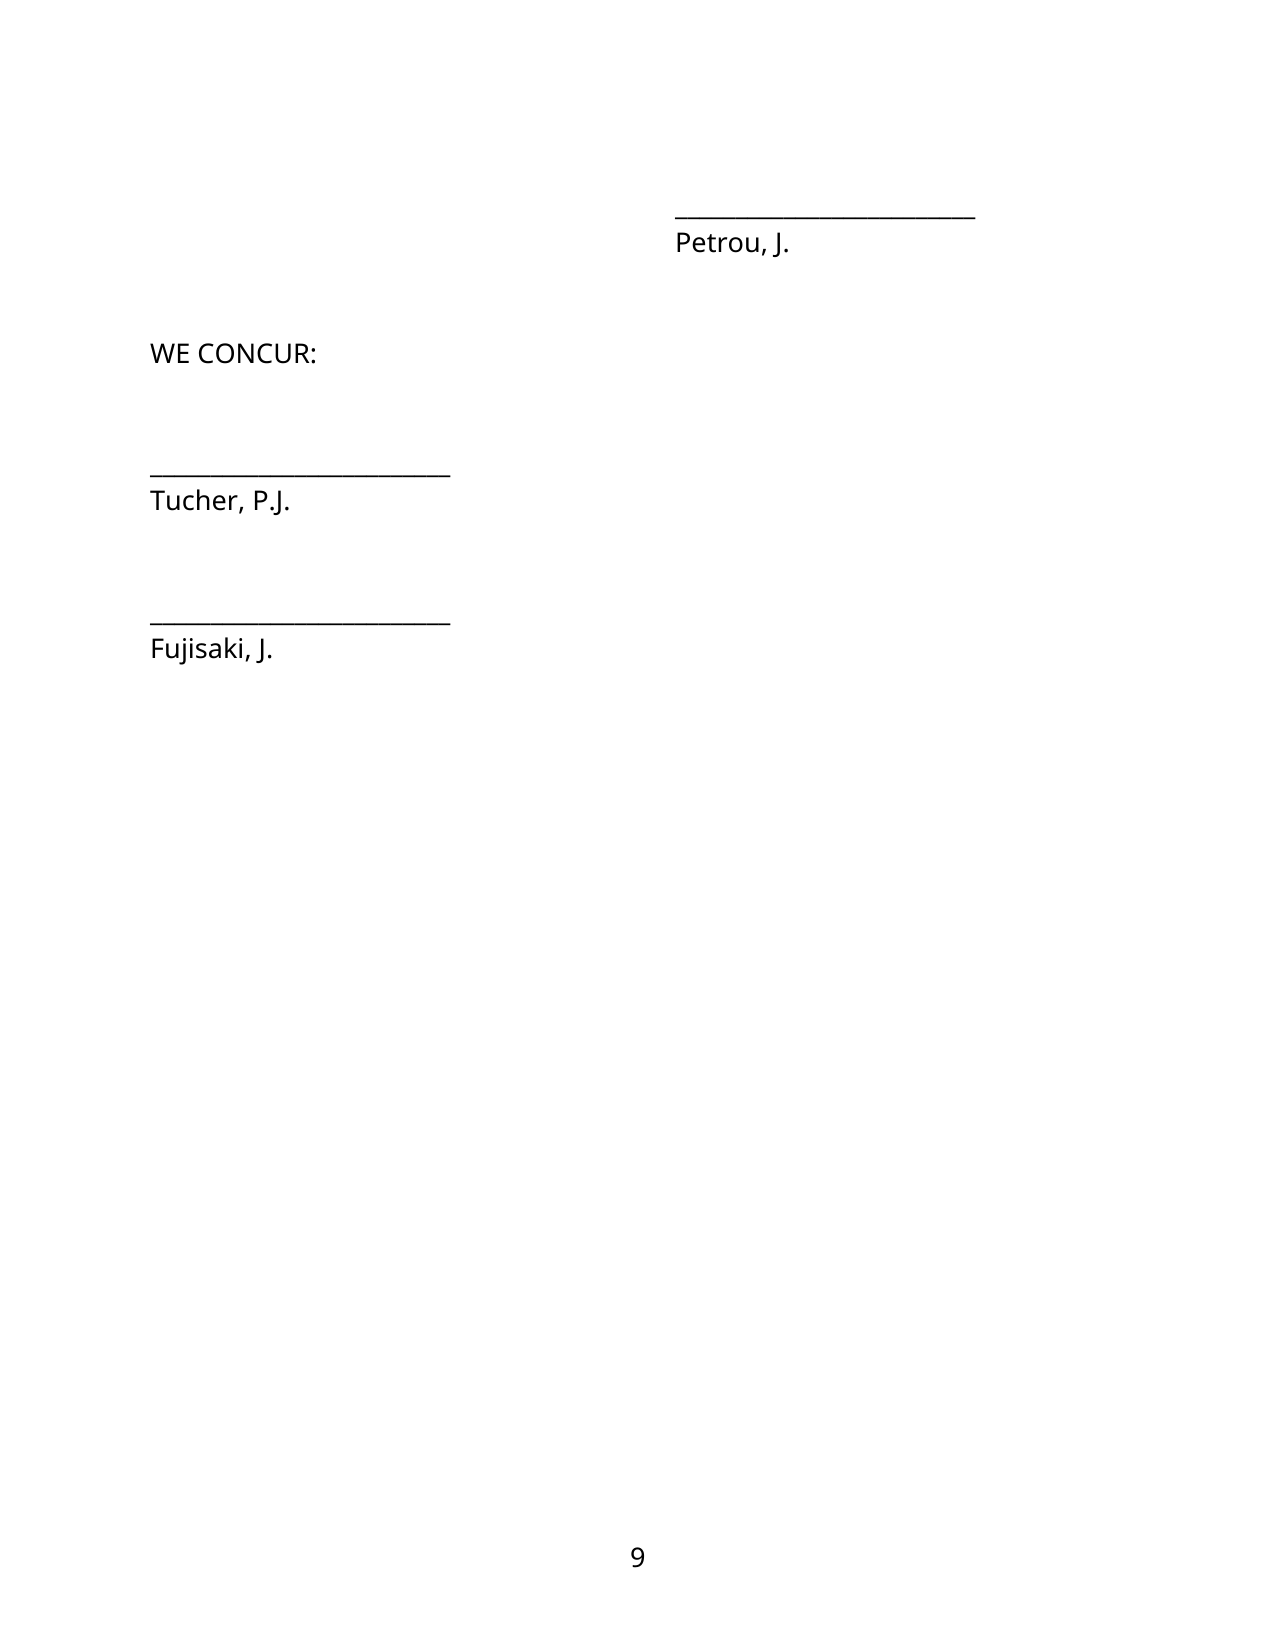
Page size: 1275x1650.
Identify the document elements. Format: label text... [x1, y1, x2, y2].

text _________________________ [150, 187, 1125, 224]
text Fujisaki, J. [150, 629, 1125, 666]
text WE CONCUR: [150, 334, 1125, 371]
text Petrou, J. [150, 224, 1125, 261]
text Tucher, P.J. [150, 482, 1125, 519]
text _________________________ [150, 445, 1125, 482]
text _________________________ [150, 592, 1125, 629]
